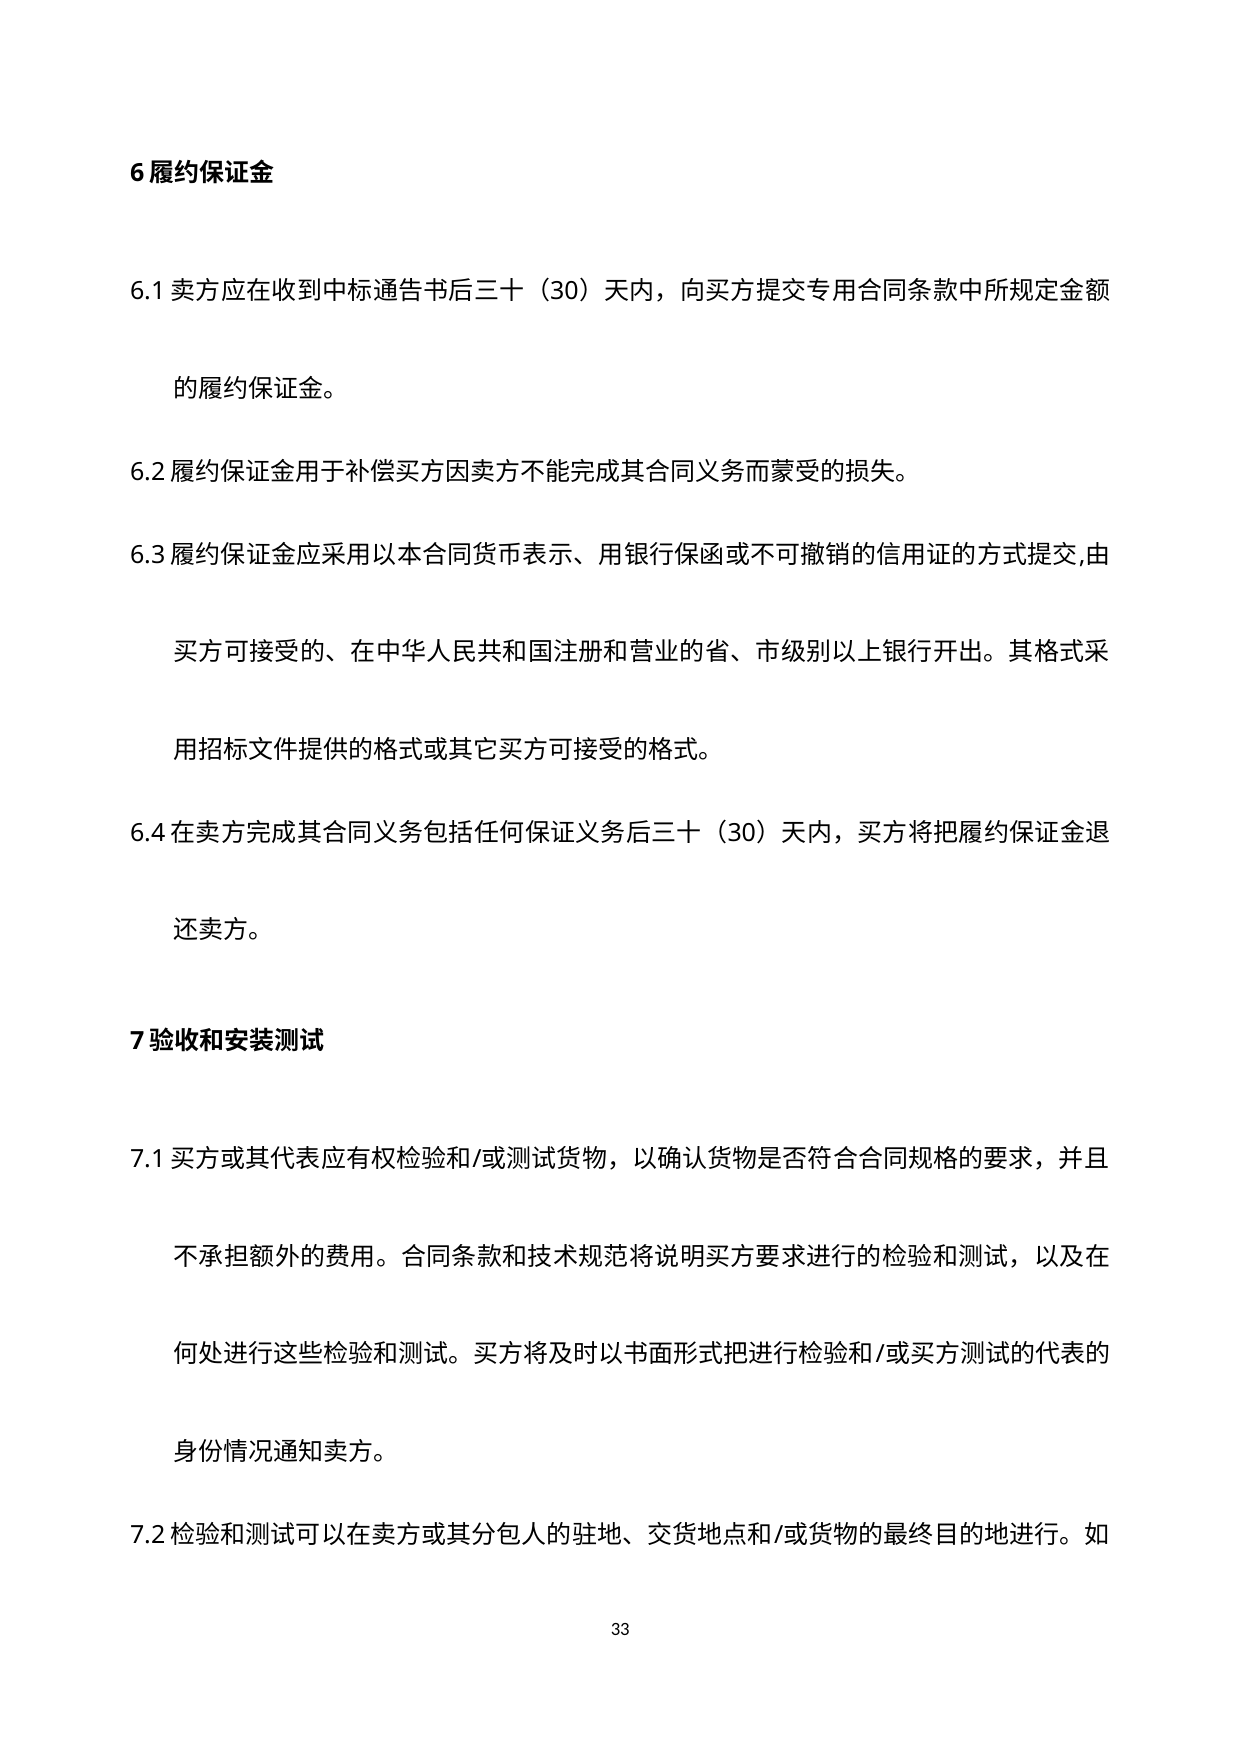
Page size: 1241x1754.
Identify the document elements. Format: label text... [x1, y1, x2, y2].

text 6.2履约保证金用于补偿买方因卖方不能完成其合同义务而蒙受的损失。 [130, 437, 1110, 502]
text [130, 1500, 1110, 1565]
subtitle 6履约保证金 [130, 138, 1110, 203]
subtitle 7验收和安装测试 [130, 1006, 1110, 1071]
text 7.1买方或其代表应有权检验和/或测试货物，以确认货物是否符合合同规格的要求，并且不承担额外的费用。合同条款和技术规范将说明买方要求进行的检验和测试，以及在何处进行这些检验和测试。买方将及时以书面形式把进行检验和/或买方测试的代表的身份情况通知卖方。 [130, 1124, 1110, 1482]
text 6.3履约保证金应采用以本合同货币表示、用银行保函或不可撤销的信用证的方式提交,由买方可接受的、在中华人民共和国注册和营业的省、市级别以上银行开出。其格式采用招标文件提供的格式或其它买方可接受的格式。 [130, 520, 1110, 780]
text 6.4在卖方完成其合同义务包括任何保证义务后三十（30）天内，买方将把履约保证金退还卖方。 [130, 798, 1110, 961]
text 6.1卖方应在收到中标通告书后三十（30）天内，向买方提交专用合同条款中所规定金额的履约保证金。 [130, 256, 1110, 419]
